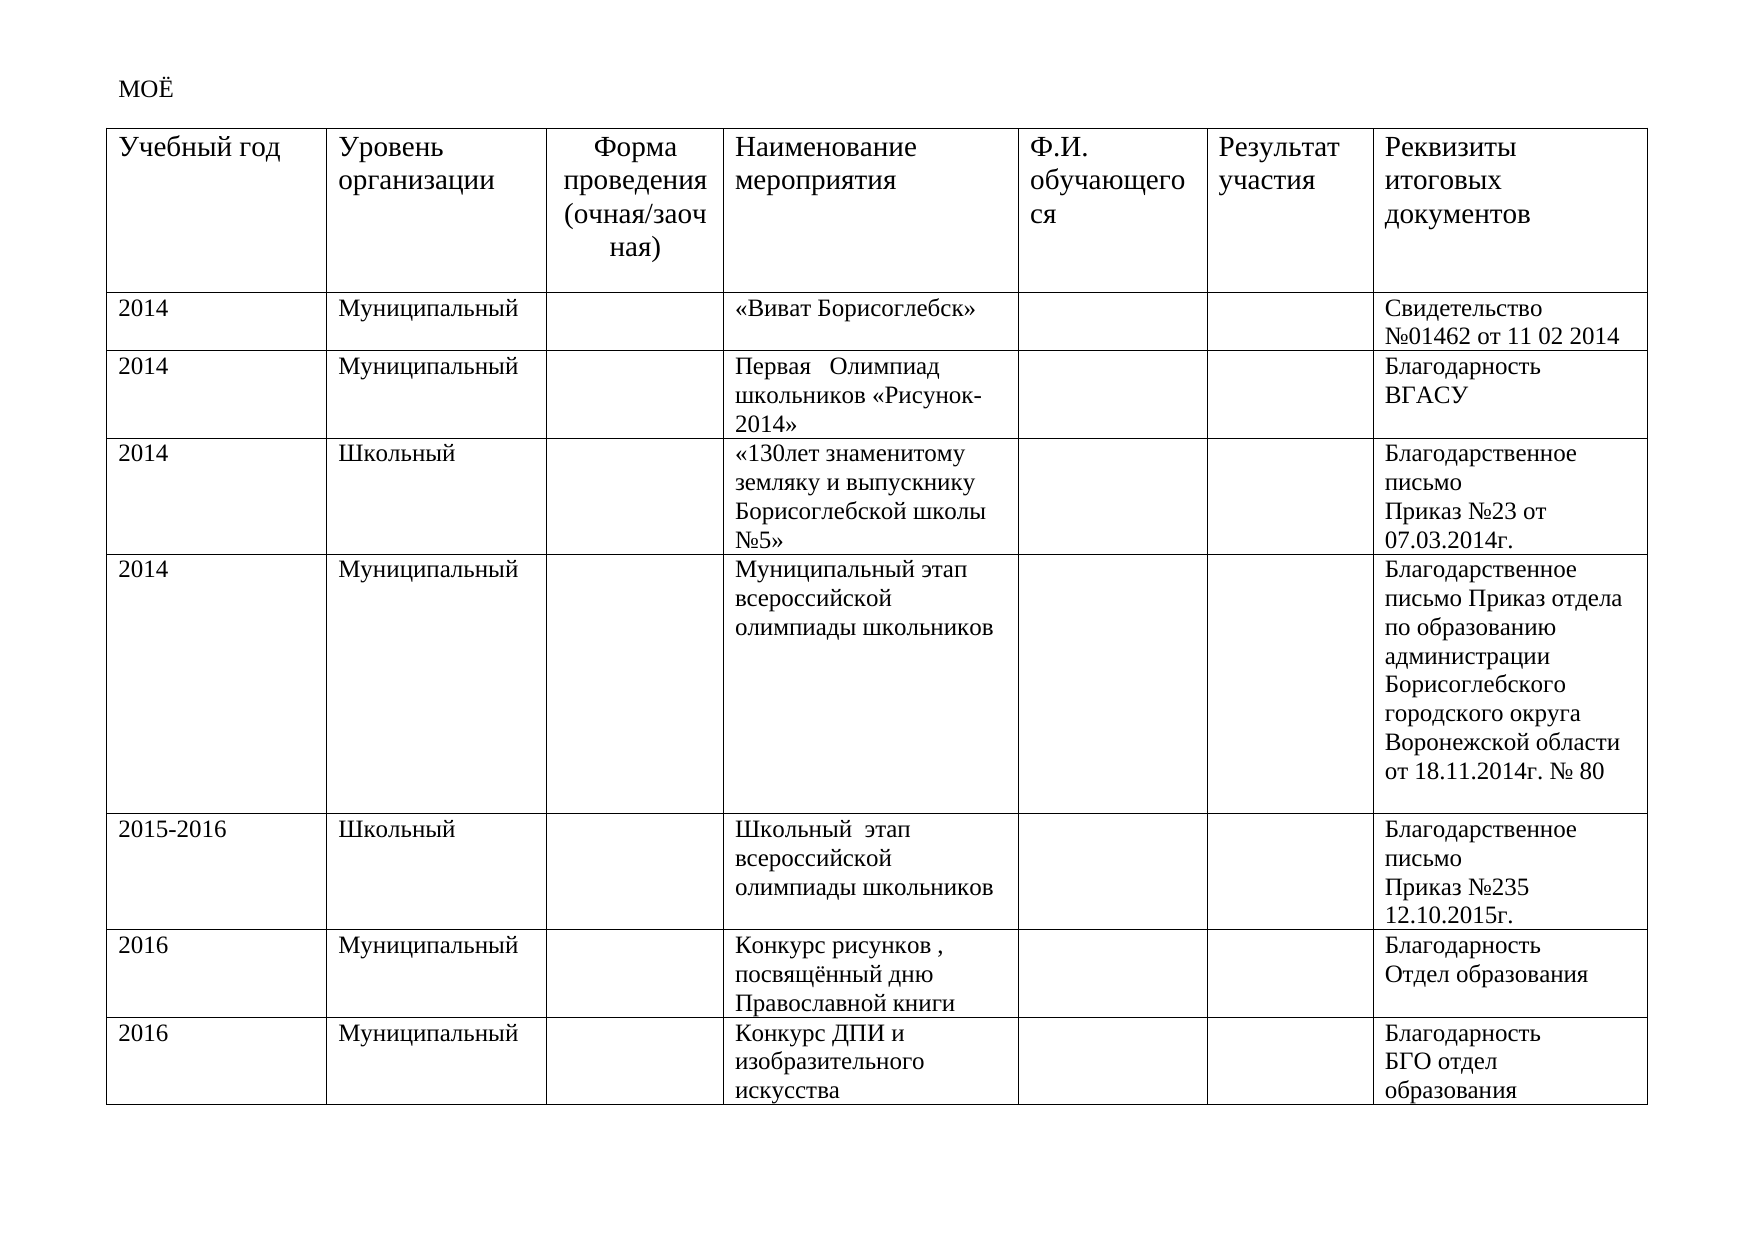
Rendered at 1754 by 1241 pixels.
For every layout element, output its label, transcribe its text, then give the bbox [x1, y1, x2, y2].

table_cell 2014 [107, 555, 326, 813]
table_cell [547, 814, 723, 929]
table_cell [547, 930, 723, 1017]
table_header Ф.И. обучающегося [1019, 129, 1207, 292]
table_cell [1019, 439, 1207, 553]
table_cell Муниципальный [327, 1018, 546, 1104]
table_cell [1208, 814, 1373, 929]
table_cell Муниципальный [327, 351, 546, 437]
table_cell Благодарность БГО отдел образования [1374, 1018, 1647, 1104]
table_cell 2015-2016 [107, 814, 326, 929]
table_cell Благодарность Отдел образования [1374, 930, 1647, 1017]
table_cell 2016 [107, 930, 326, 1017]
table_cell [1208, 930, 1373, 1017]
table_cell 2014 [107, 439, 326, 553]
table_cell Школьный этап всероссийской олимпиады школьников [724, 814, 1018, 929]
table_cell Муниципальный [327, 555, 546, 813]
table_header Результат участия [1208, 129, 1373, 292]
table_cell [1208, 293, 1373, 350]
table_cell [547, 439, 723, 553]
table_cell [547, 1018, 723, 1104]
table_cell Благодарственное письмо Приказ отдела по образованию администрации Борисоглебского городского округа Воронежской области от 18.11.2014г. № 80 [1374, 555, 1647, 813]
table_cell [1019, 930, 1207, 1017]
table_cell [547, 555, 723, 813]
table_cell Благодарность ВГАСУ [1374, 351, 1647, 437]
table_cell Благодарственное письмо Приказ №235 12.10.2015г. [1374, 814, 1647, 929]
table_cell [1019, 293, 1207, 350]
table_cell 2016 [107, 1018, 326, 1104]
table_cell [1208, 1018, 1373, 1104]
table_header Уровень организации [327, 129, 546, 292]
table_cell Школьный [327, 814, 546, 929]
table_cell Конкурс ДПИ и изобразительного искусства [724, 1018, 1018, 1104]
table_cell Муниципальный [327, 930, 546, 1017]
table_cell «130лет знаменитому земляку и выпускнику Борисоглебской школы №5» [724, 439, 1018, 553]
table_cell «Виват Борисоглебск» [724, 293, 1018, 350]
table_cell Муниципальный [327, 293, 546, 350]
table_header Наименование мероприятия [724, 129, 1018, 292]
table_cell Благодарственное письмо Приказ №23 от 07.03.2014г. [1374, 439, 1647, 553]
table_cell [1019, 1018, 1207, 1104]
table_cell [1208, 555, 1373, 813]
table_cell [1019, 814, 1207, 929]
table_cell 2014 [107, 293, 326, 350]
table_cell Свидетельство №01462 от 11 02 2014 [1374, 293, 1647, 350]
table_cell [1208, 439, 1373, 553]
text МОЁ [118, 74, 1636, 103]
table_cell Конкурс рисунков , посвящённый дню Православной книги [724, 930, 1018, 1017]
table_header Реквизиты итоговых документов [1374, 129, 1647, 292]
table_cell [547, 351, 723, 437]
table_cell [1208, 351, 1373, 437]
table_cell [1019, 351, 1207, 437]
table_cell 2014 [107, 351, 326, 437]
table_cell [547, 293, 723, 350]
table_cell Школьный [327, 439, 546, 553]
table_header Учебный год [107, 129, 326, 292]
table_cell Муниципальный этап всероссийской олимпиады школьников [724, 555, 1018, 813]
table_header Форма проведения (очная/заочная) [547, 129, 723, 292]
table_cell Первая Олимпиад школьников «Рисунок-2014» [724, 351, 1018, 437]
table_cell [1019, 555, 1207, 813]
